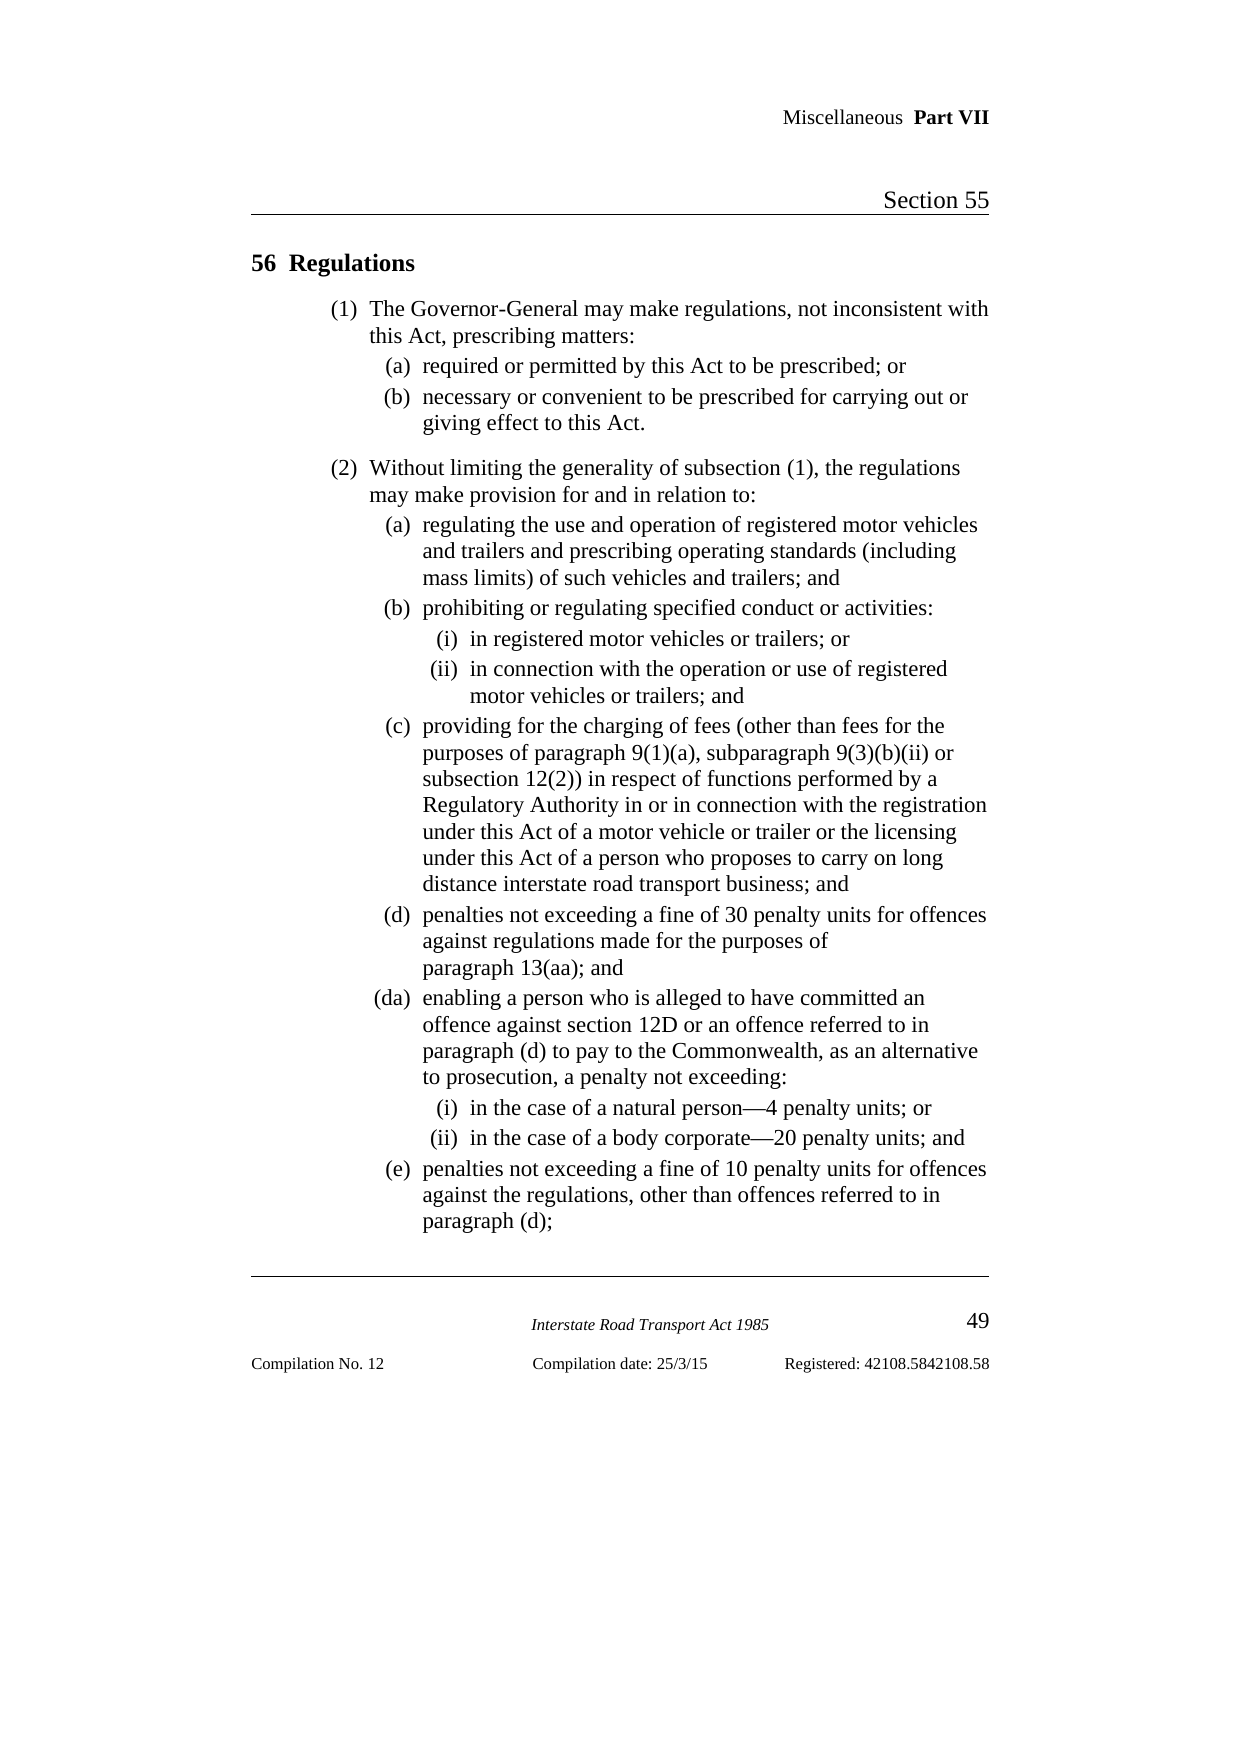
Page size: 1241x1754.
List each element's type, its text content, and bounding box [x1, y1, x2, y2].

text (b) prohibiting or regulating specified conduct or activities: [251, 594, 989, 621]
text (i) in the case of a natural person—4 penalty units; or [251, 1094, 989, 1120]
text 56 Regulations [251, 248, 989, 277]
text (da) enabling a person who is alleged to have committed an offence against section 12D or an offence referred to in paragraph (d) to pay to the Commonwealth, as an alternative to prosecution, a penalty not exceeding: [251, 984, 989, 1090]
text (c) providing for the charging of fees (other than fees for the purposes of paragraph 9(1)(a), subparagraph 9(3)(b)(ii) or subsection 12(2)) in respect of functions performed by a Regulatory Authority in or in connection with the registration under this Act of a motor vehicle or trailer or the licensing under this Act of a person who proposes to carry on long distance interstate road transport business; and [251, 712, 989, 897]
text (2) Without limiting the generality of subsection (1), the regulations may make provision for and in relation to: [251, 454, 989, 507]
text (a) required or permitted by this Act to be prescribed; or [251, 352, 989, 379]
text (1) The Governor-General may make regulations, not inconsistent with this Act, prescribing matters: [251, 296, 989, 348]
text (ii) in connection with the operation or use of registered motor vehicles or trailers; and [251, 656, 989, 708]
text (b) necessary or convenient to be prescribed for carrying out or giving effect to this Act. [251, 383, 989, 436]
text (ii) in the case of a body corporate—20 penalty units; and [251, 1124, 989, 1151]
text (i) in registered motor vehicles or trailers; or [251, 625, 989, 651]
text (d) penalties not exceeding a fine of 30 penalty units for offences against regulations made for the purposes of paragraph 13(aa); and [251, 901, 989, 980]
text (a) regulating the use and operation of registered motor vehicles and trailers and prescribing operating standards (including mass limits) of such vehicles and trailers; and [251, 511, 989, 590]
text (e) penalties not exceeding a fine of 10 penalty units for offences against the regulations, other than offences referred to in paragraph (d); [251, 1155, 989, 1234]
